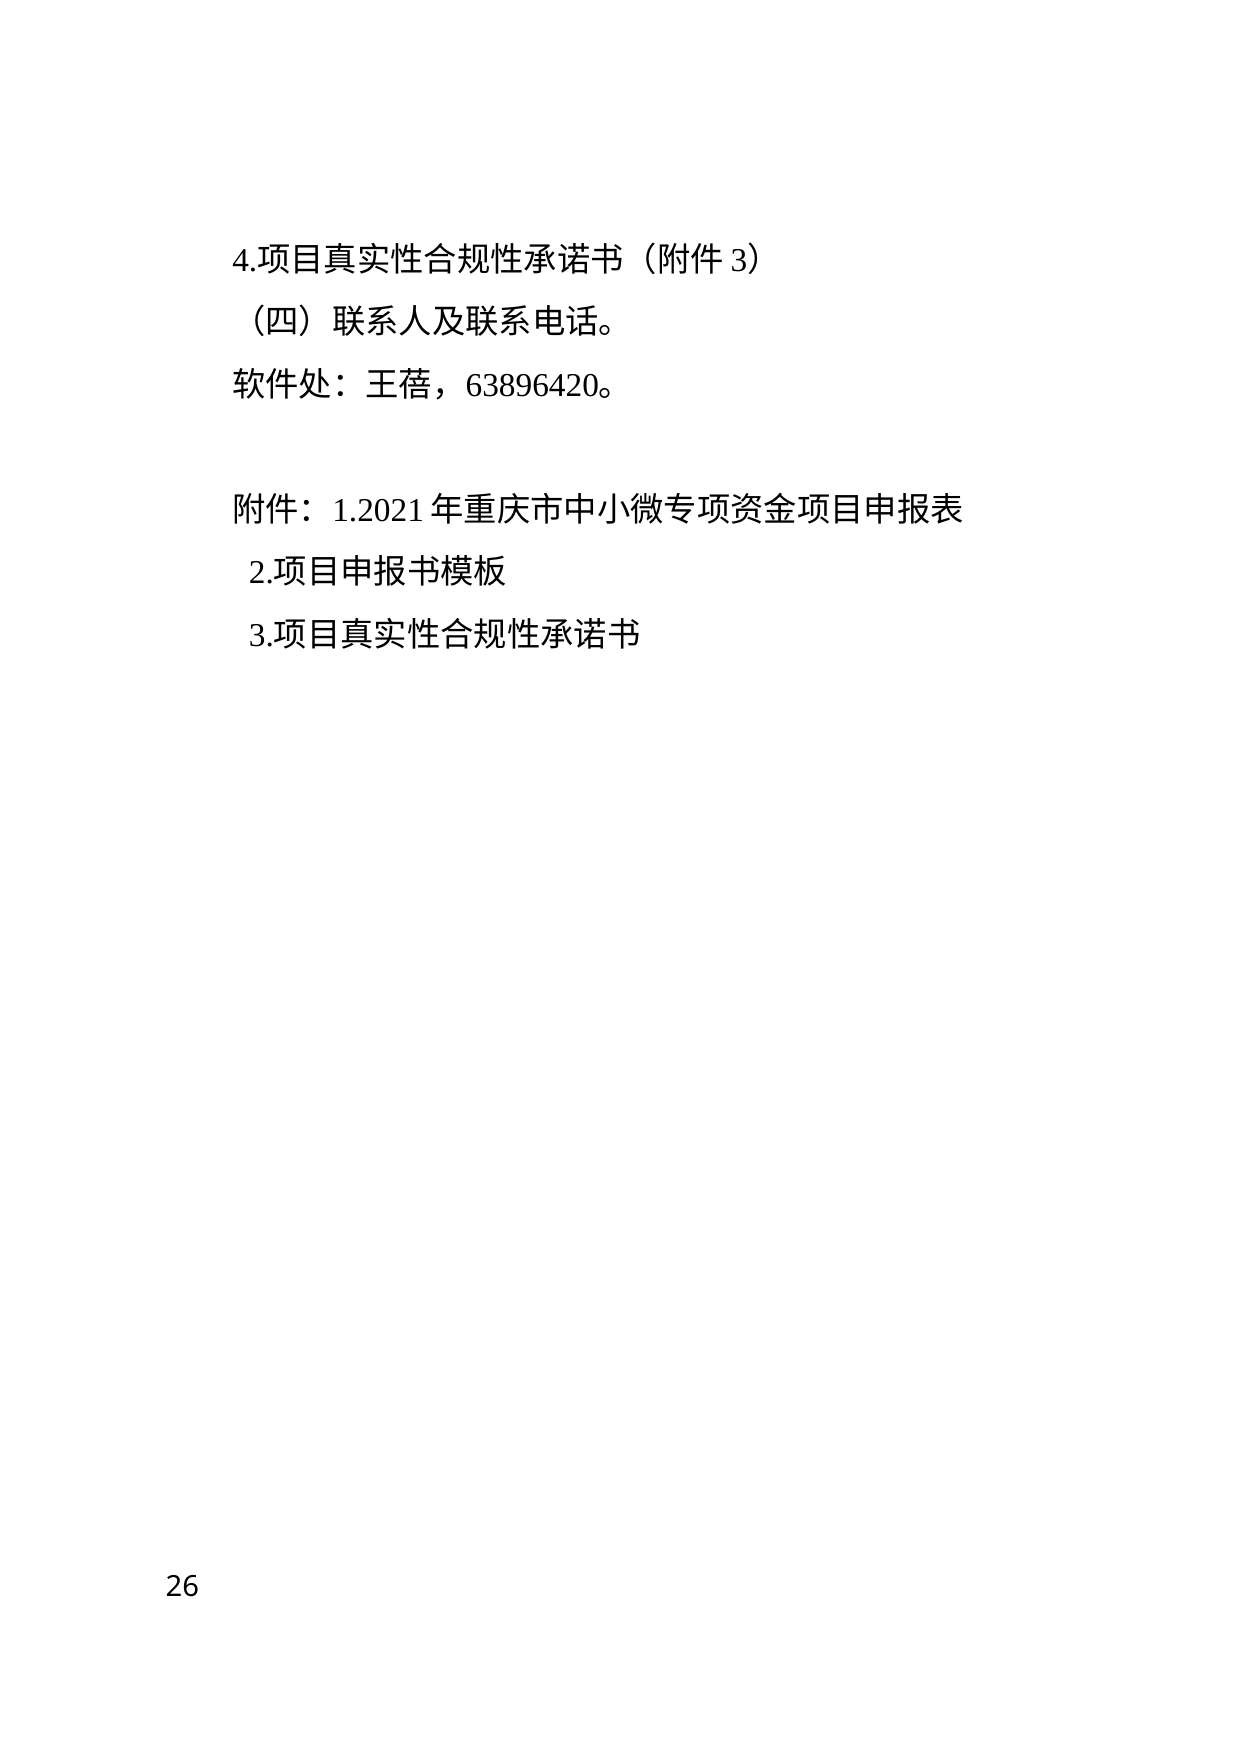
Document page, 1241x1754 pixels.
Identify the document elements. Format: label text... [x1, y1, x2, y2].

text 2.项目申报书模板 [165, 531, 1087, 593]
subtitle 附件：1.2021年重庆市中小微专项资金项目申报表 [165, 468, 1087, 531]
text 4.项目真实性合规性承诺书（附件3） [165, 218, 1087, 281]
text （四）联系人及联系电话。 [165, 281, 1087, 343]
text 3.项目真实性合规性承诺书 [165, 593, 1087, 656]
text 软件处：王蓓，63896420。 [165, 343, 1087, 406]
